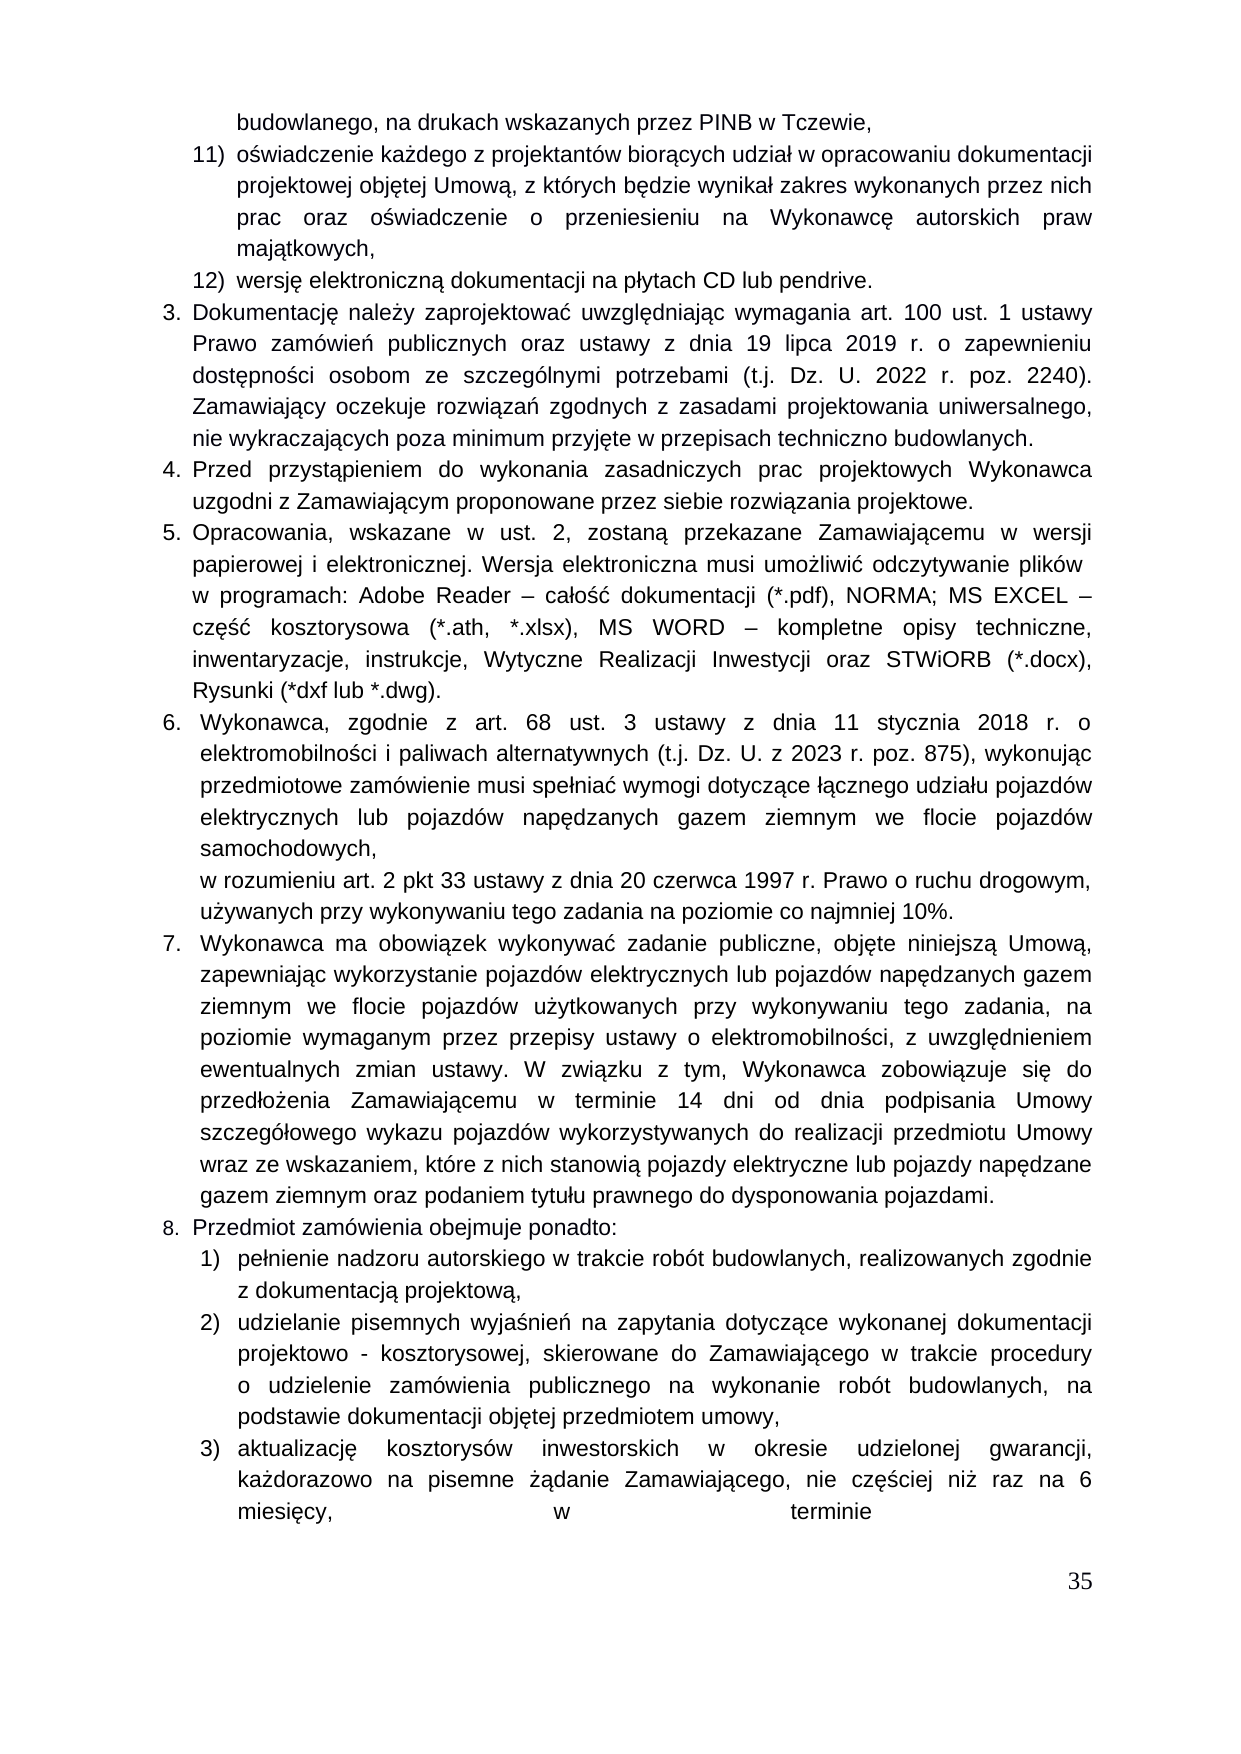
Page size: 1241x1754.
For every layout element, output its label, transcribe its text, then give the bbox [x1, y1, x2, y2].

list Przed przystąpieniem do wykonania zasadniczych prac projektowych Wykonawca uzgodni z Zamawiającym proponowane przez siebie rozwiązania projektowe. [162, 456, 1093, 514]
list Dokumentację należy zaprojektować uwzględniając wymagania art. 100 ust. 1 ustawy Prawo zamówień publicznych oraz ustawy z dnia 19 lipca 2019 r. o zapewnieniu dostępności osobom ze szczególnymi potrzebami (t.j. Dz. U. 2022 r. poz. 2240). Zamawiający oczekuje rozwiązań zgodnych z zasadami projektowania uniwersalnego, nie wykraczających poza minimum przyjęte w przepisach techniczno budowlanych. [162, 298, 1093, 451]
list Opracowania, wskazane w ust. 2, zostaną przekazane Zamawiającemu w wersji papierowej i elektronicznej. Wersja elektroniczna musi umożliwić odczytywanie plików w programach: Adobe Reader – całość dokumentacji (*.pdf), NORMA; MS EXCEL – część kosztorysowa (*.ath, *.xlsx), MS WORD – kompletne opisy techniczne, inwentaryzacje, instrukcje, Wytyczne Realizacji Inwestycji oraz STWiORB (*.docx), Rysunki (*dxf lub *.dwg). [162, 519, 1093, 703]
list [192, 109, 1093, 135]
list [200, 1435, 1093, 1524]
list Przedmiot zamówienia obejmuje ponadto: [162, 1214, 1093, 1240]
list wersję elektroniczną dokumentacji na płytach CD lub pendrive. [192, 267, 1093, 293]
list Wykonawca ma obowiązek wykonywać zadanie publiczne, objęte niniejszą Umową, zapewniając wykorzystanie pojazdów elektrycznych lub pojazdów napędzanych gazem ziemnym we flocie pojazdów użytkowanych przy wykonywaniu tego zadania, na poziomie wymaganym przez przepisy ustawy o elektromobilności, z uwzględnieniem ewentualnych zmian ustawy. W związku z tym, Wykonawca zobowiązuje się do przedłożenia Zamawiającemu w terminie 14 dni od dnia podpisania Umowy szczegółowego wykazu pojazdów wykorzystywanych do realizacji przedmiotu Umowy wraz ze wskazaniem, które z nich stanowią pojazdy elektryczne lub pojazdy napędzane gazem ziemnym oraz podaniem tytułu prawnego do dysponowania pojazdami. [162, 930, 1093, 1208]
list udzielanie pisemnych wyjaśnień na zapytania dotyczące wykonanej dokumentacji projektowo - kosztorysowej, skierowane do Zamawiającego w trakcie procedury o udzielenie zamówienia publicznego na wykonanie robót budowlanych, na podstawie dokumentacji objętej przedmiotem umowy, [200, 1308, 1093, 1429]
list oświadczenie każdego z projektantów biorących udział w opracowaniu dokumentacji projektowej objętej Umową, z których będzie wynikał zakres wykonanych przez nich prac oraz oświadczenie o przeniesieniu na Wykonawcę autorskich praw majątkowych, [192, 141, 1093, 262]
list pełnienie nadzoru autorskiego w trakcie robót budowlanych, realizowanych zgodnie z dokumentacją projektową, [200, 1245, 1093, 1303]
list Wykonawca, zgodnie z art. 68 ust. 3 ustawy z dnia 11 stycznia 2018 r. o elektromobilności i paliwach alternatywnych (t.j. Dz. U. z 2023 r. poz. 875), wykonując przedmiotowe zamówienie musi spełniać wymogi dotyczące łącznego udziału pojazdów elektrycznych lub pojazdów napędzanych gazem ziemnym we flocie pojazdów samochodowych, w rozumieniu art. 2 pkt 33 ustawy z dnia 20 czerwca 1997 r. Prawo o ruchu drogowym, używanych przy wykonywaniu tego zadania na poziomie co najmniej 10%. [162, 709, 1093, 924]
